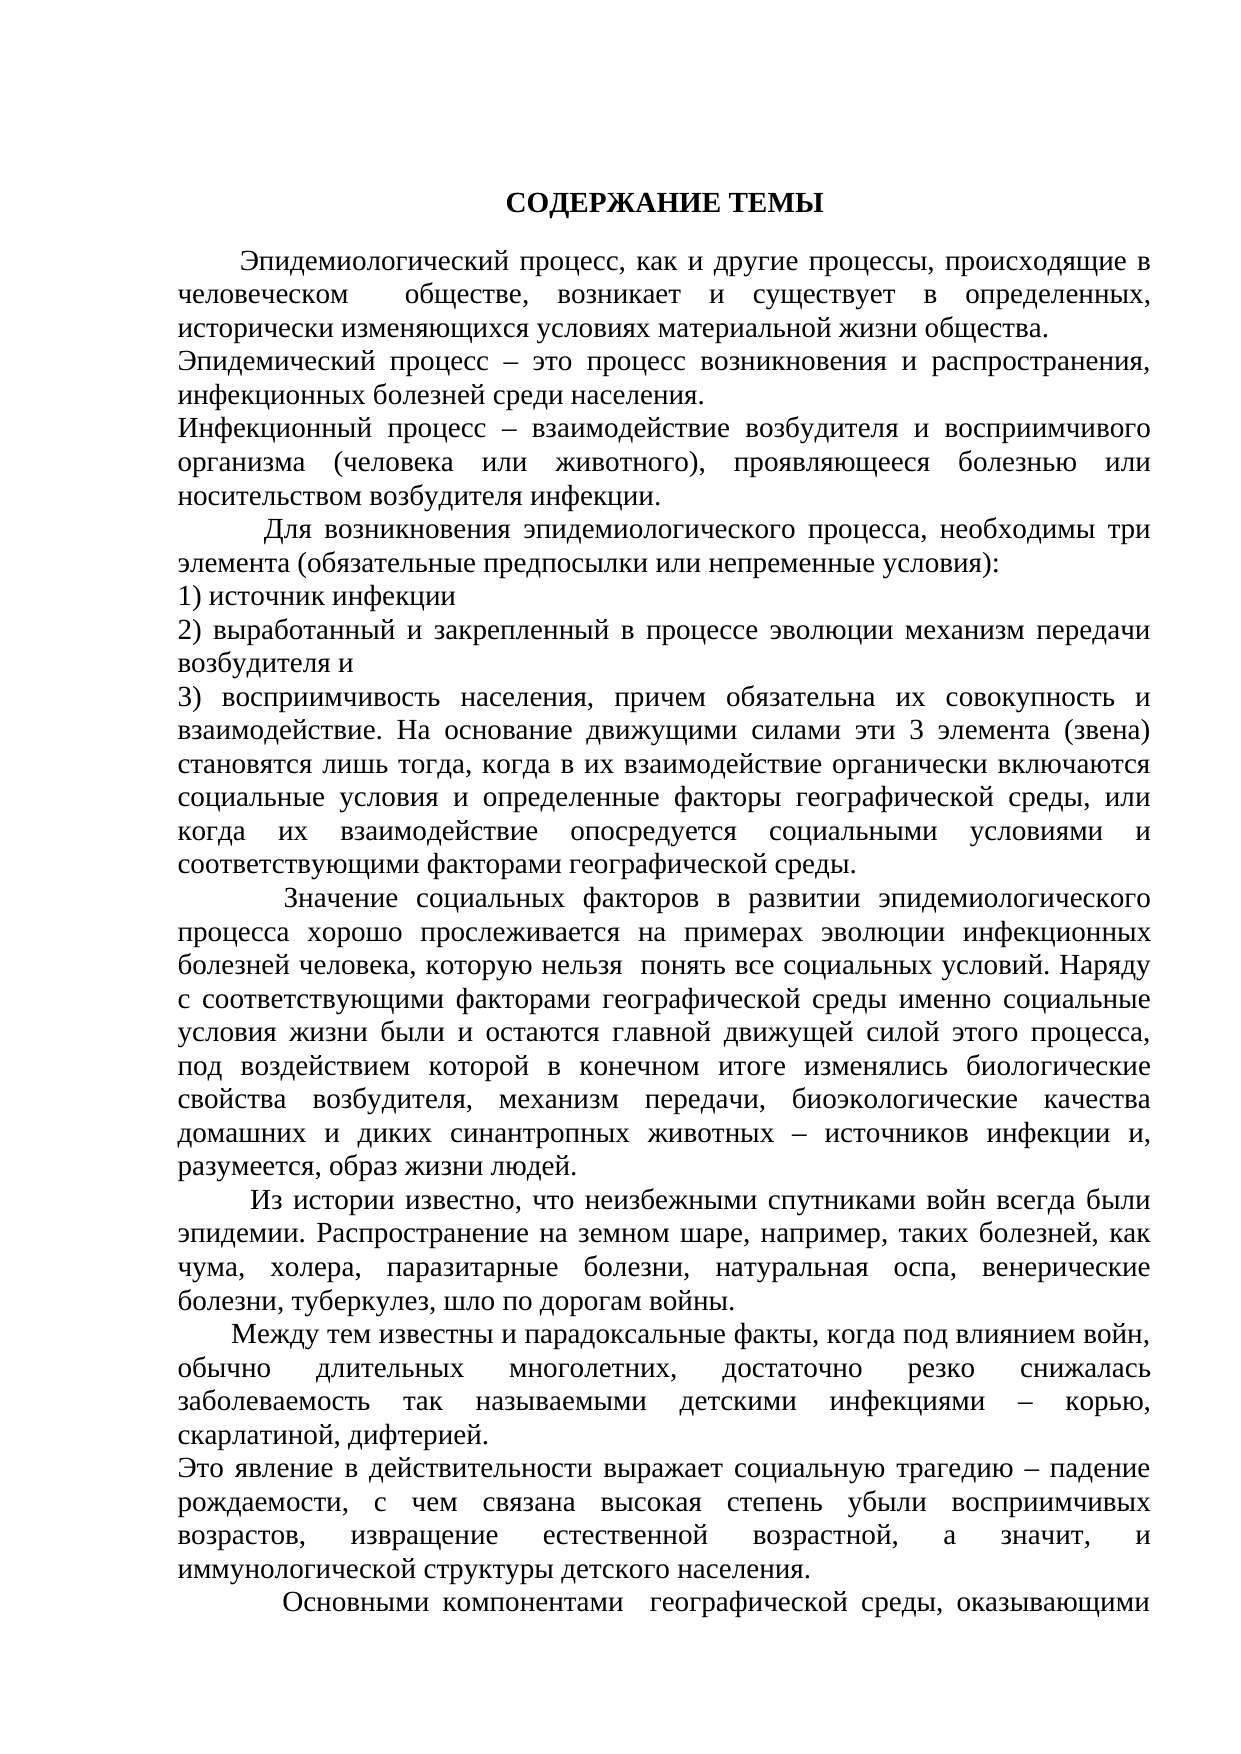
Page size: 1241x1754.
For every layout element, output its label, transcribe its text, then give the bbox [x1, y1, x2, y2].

text Эпидемический процесс – это процесс возникновения и распространения, инфекционных болезней среди населения. [177, 343, 1152, 411]
text Инфекционный процесс – взаимодействие возбудителя и восприимчивого организма (человека или животного), проявляющееся болезнью или носительством возбудителя инфекции. [177, 411, 1152, 511]
text Между тем известны и парадоксальные факты, когда под влиянием войн, обычно длительных многолетних, достаточно резко снижалась заболеваемость так называемыми детскими инфекциями – корью, скарлатиной, дифтерией. [177, 1316, 1152, 1450]
text СОДЕРЖАНИЕ ТЕМЫ [177, 185, 1152, 219]
text Для возникновения эпидемиологического процесса, необходимы три элемента (обязательные предпосылки или непременные условия): [177, 511, 1152, 578]
text 1) источник инфекции [177, 578, 1152, 612]
text Значение социальных факторов в развитии эпидемиологического процесса хорошо прослеживается на примерах эволюции инфекционных болезней человека, которую нельзя понять все социальных условий. Наряду с соответствующими факторами географической среды именно социальные условия жизни были и остаются главной движущей силой этого процесса, под воздействием которой в конечном итоге изменялись биологические свойства возбудителя, механизм передачи, биоэкологические качества домашних и диких синантропных животных – источников инфекции и, разумеется, образ жизни людей. [177, 880, 1152, 1182]
text 2) выработанный и закрепленный в процессе эволюции механизм передачи возбудителя и [177, 612, 1152, 679]
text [177, 1584, 1152, 1618]
text Из истории известно, что неизбежными спутниками войн всегда были эпидемии. Распространение на земном шаре, например, таких болезней, как чума, холера, паразитарные болезни, натуральная оспа, венерические болезни, туберкулез, шло по дорогам войны. [177, 1182, 1152, 1316]
text Эпидемиологический процесс, как и другие процессы, происходящие в человеческом обществе, возникает и существует в определенных, исторически изменяющихся условиях материальной жизни общества. [177, 243, 1152, 343]
text Это явление в действительности выражает социальную трагедию – падение рождаемости, с чем связана высокая степень убыли восприимчивых возрастов, извращение естественной возрастной, а значит, и иммунологической структуры детского населения. [177, 1450, 1152, 1584]
text 3) восприимчивость населения, причем обязательна их совокупность и взаимодействие. На основание движущими силами эти 3 элемента (звена) становятся лишь тогда, когда в их взаимодействие органически включаются социальные условия и определенные факторы географической среды, или когда их взаимодействие опосредуется социальными условиями и соответствующими факторами географической среды. [177, 679, 1152, 880]
